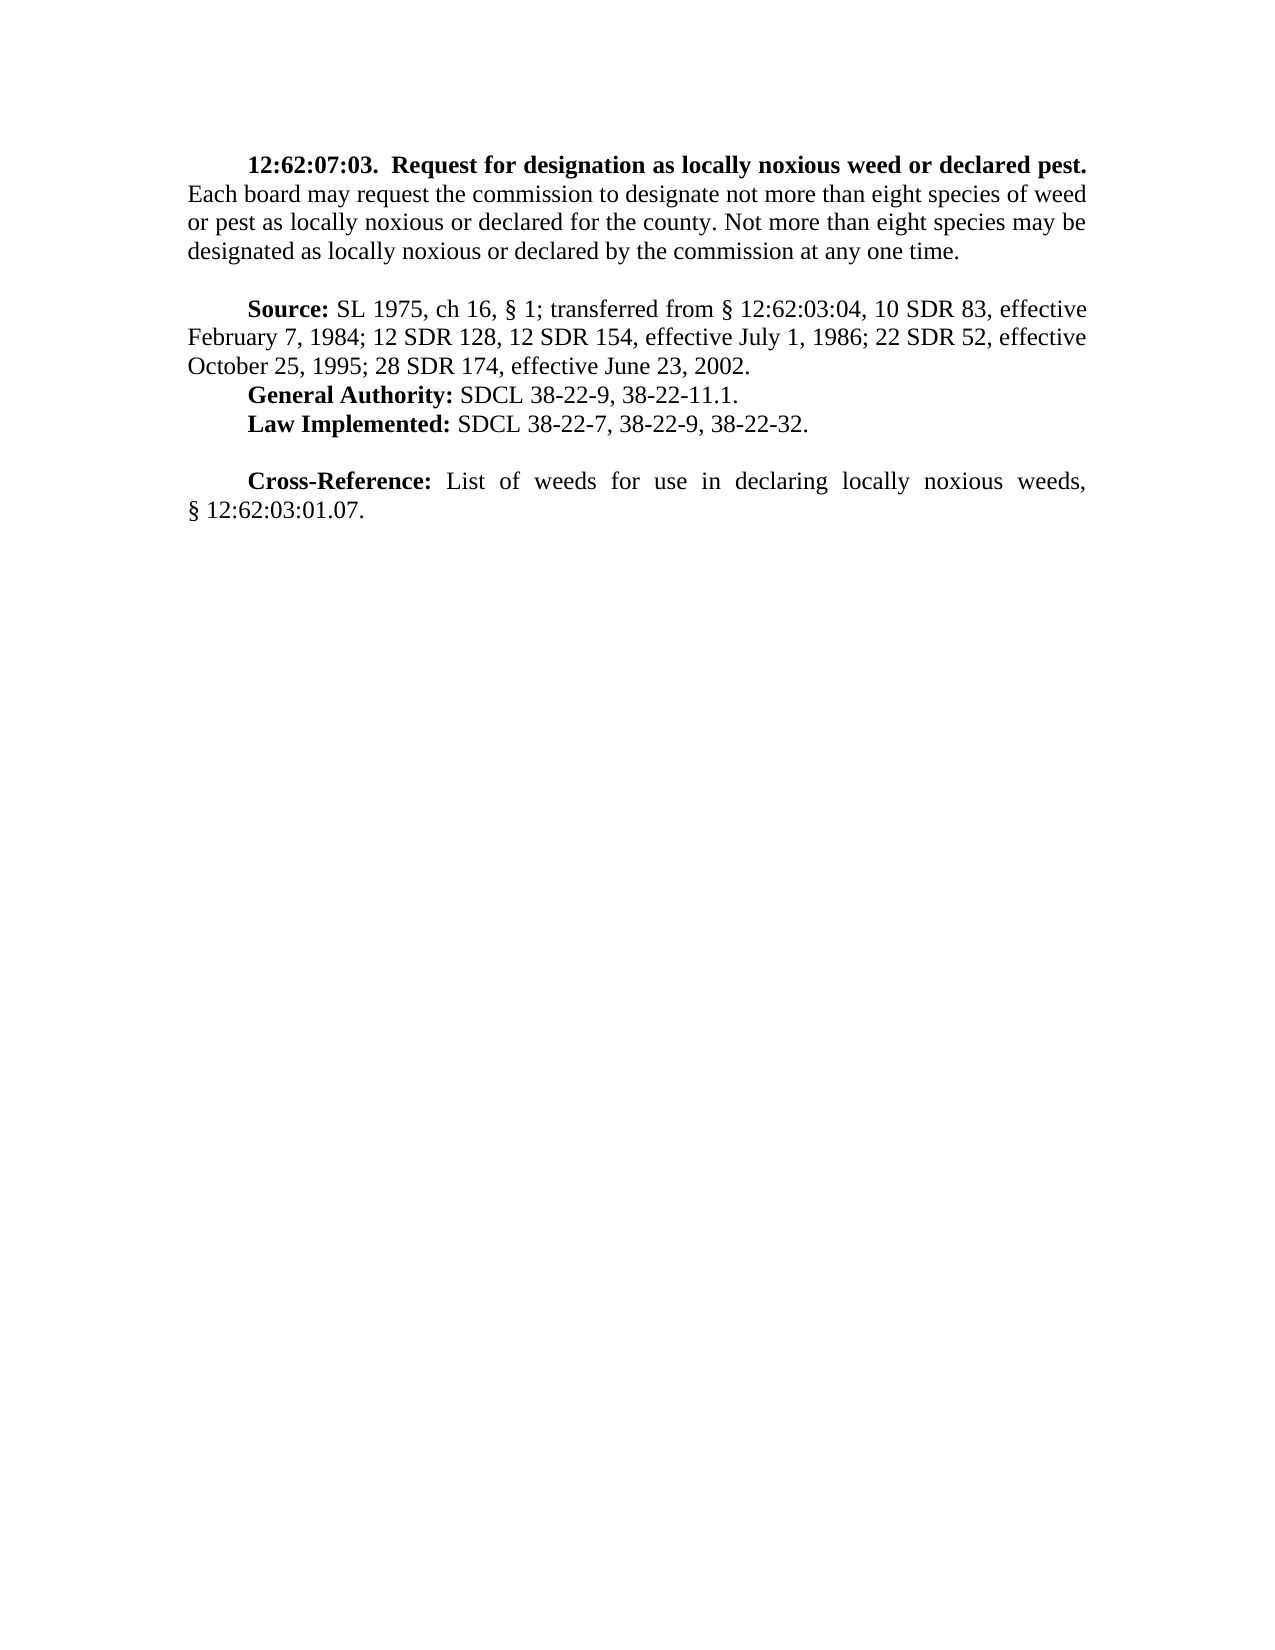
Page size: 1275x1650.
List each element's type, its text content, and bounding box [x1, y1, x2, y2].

text Cross-Reference: List of weeds for use in declaring locally noxious weeds, § 12:62:03:01.07. [187, 466, 1087, 524]
text Law Implemented: SDCL 38-22-7, 38-22-9, 38-22-32. [187, 409, 1087, 437]
text Source: SL 1975, ch 16, § 1; transferred from § 12:62:03:04, 10 SDR 83, effective February 7, 1984; 12 SDR 128, 12 SDR 154, effective July 1, 1986; 22 SDR 52, effective October 25, 1995; 28 SDR 174, effective June 23, 2002. [187, 294, 1087, 380]
text General Authority: SDCL 38-22-9, 38-22-11.1. [187, 380, 1087, 409]
text 12:62:07:03. Request for designation as locally noxious weed or declared pest. Each board may request the commission to designate not more than eight species of weed or pest as locally noxious or declared for the county. Not more than eight species may be designated as locally noxious or declared by the commission at any one time. [187, 150, 1087, 265]
